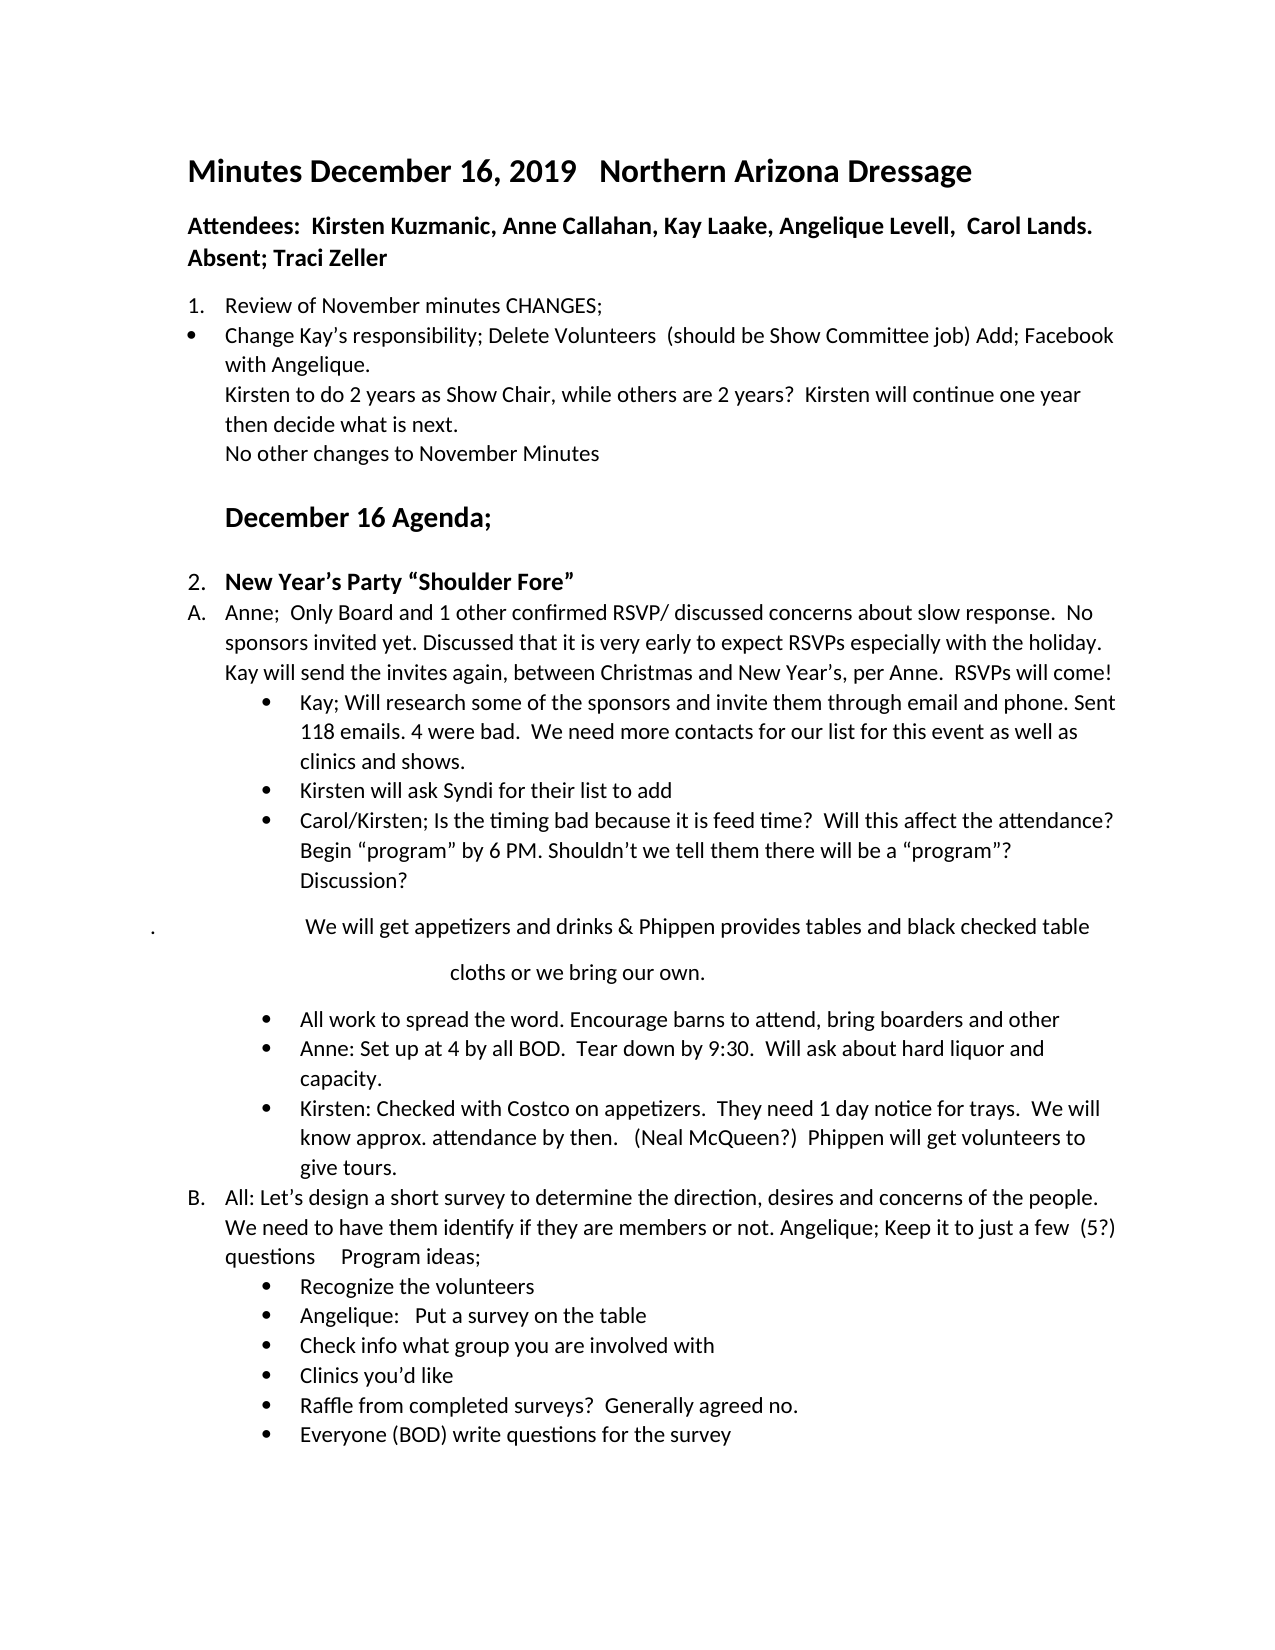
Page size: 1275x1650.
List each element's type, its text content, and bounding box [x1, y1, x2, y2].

list Review of November minutes CHANGES; [187, 291, 1125, 319]
list Kirsten to do 2 years as Show Chair, while others are 2 years? Kirsten will continue one year then decide what is next. [225, 380, 1125, 438]
list New Year’s Party “Shoulder Fore” [187, 566, 1125, 597]
list Recognize the volunteers [262, 1272, 1125, 1300]
list Check info what group you are involved with [262, 1331, 1125, 1359]
list Kay; Will research some of the sponsors and invite them through email and phone. Sent 118 emails. 4 were bad. We need more contacts for our list for this event as well as clinics and shows. [262, 688, 1125, 775]
list Everyone (BOD) write questions for the survey [262, 1420, 1125, 1448]
text Minutes December 16, 2019 Northern Arizona Dressage [187, 150, 1125, 191]
text Attendees: Kirsten Kuzmanic, Anne Callahan, Kay Laake, Angelique Levell, Carol Lands. Absent; Traci Zeller [187, 210, 1125, 273]
list Anne: Set up at 4 by all BOD. Tear down by 9:30. Will ask about hard liquor and capacity. [262, 1034, 1125, 1092]
list Angelique: Put a survey on the table [262, 1302, 1125, 1330]
list Kirsten: Checked with Costco on appetizers. They need 1 day notice for trays. We will know approx. attendance by then. (Neal McQueen?) Phippen will get volunteers to give tours. [262, 1094, 1125, 1181]
text cloths or we bring our own. [150, 958, 1125, 986]
list Change Kay’s responsibility; Delete Volunteers (should be Show Committee job) Add; Facebook with Angelique. [187, 321, 1125, 378]
list All work to spread the word. Encourage barns to attend, bring boarders and other [262, 1005, 1125, 1033]
list No other changes to November Minutes [225, 439, 1125, 467]
list All: Let’s design a short survey to determine the direction, desires and concerns of the people. We need to have them identify if they are members or not. Angelique; Keep it to just a few (5?) questions Program ideas; [187, 1183, 1125, 1270]
list Kirsten will ask Syndi for their list to add [262, 777, 1125, 805]
list Anne; Only Board and 1 other confirmed RSVP/ discussed concerns about slow response. No sponsors invited yet. Discussed that it is very early to expect RSVPs especially with the holiday. Kay will send the invites again, between Christmas and New Year’s, per Anne. RSVPs will come! [187, 598, 1125, 686]
list Carol/Kirsten; Is the timing bad because it is feed time? Will this affect the attendance? Begin “program” by 6 PM. Shouldn’t we tell them there will be a “program”? Discussion? [262, 806, 1125, 894]
list Raffle from completed surveys? Generally agreed no. [262, 1391, 1125, 1419]
text . We will get appetizers and drinks & Phippen provides tables and black checked table [150, 912, 1125, 940]
list Clinics you’d like [262, 1361, 1125, 1389]
list December 16 Agenda; [225, 499, 1125, 534]
